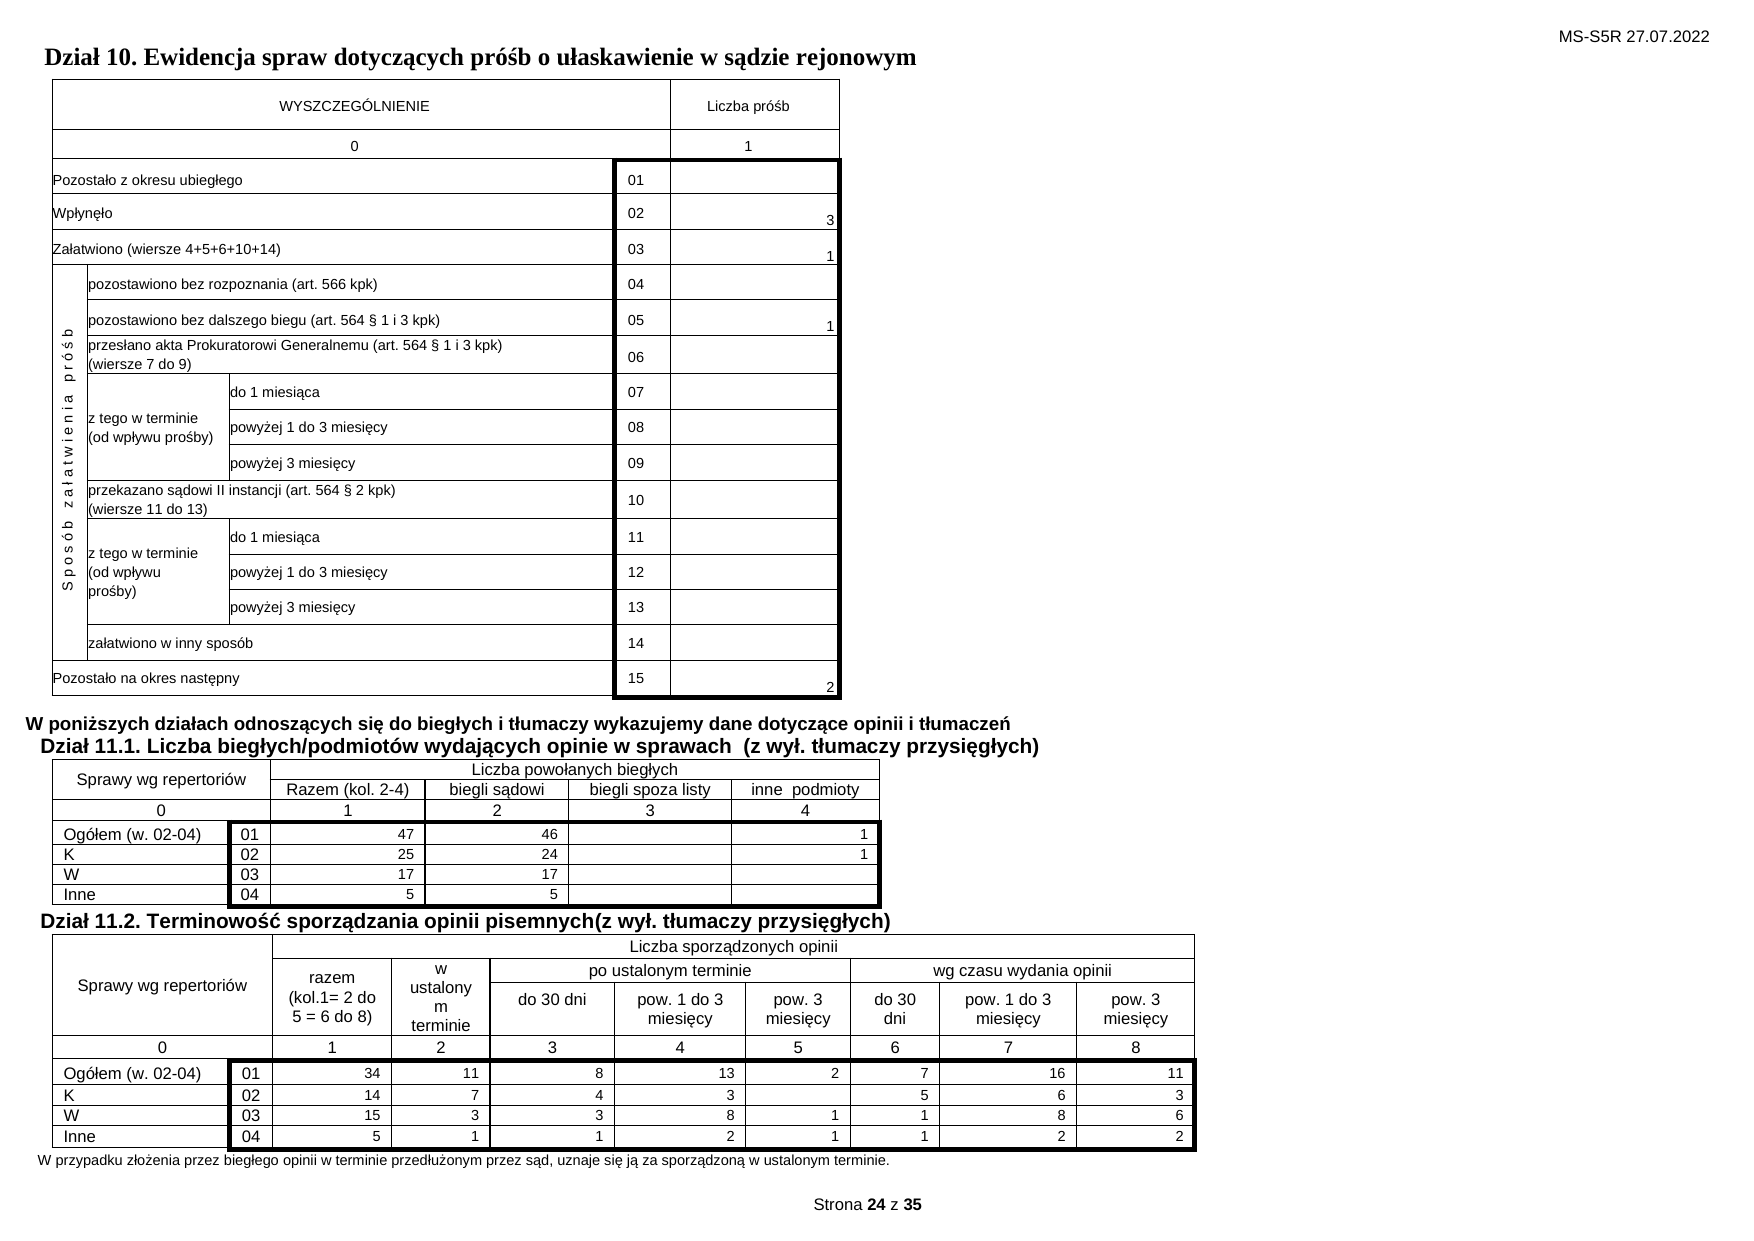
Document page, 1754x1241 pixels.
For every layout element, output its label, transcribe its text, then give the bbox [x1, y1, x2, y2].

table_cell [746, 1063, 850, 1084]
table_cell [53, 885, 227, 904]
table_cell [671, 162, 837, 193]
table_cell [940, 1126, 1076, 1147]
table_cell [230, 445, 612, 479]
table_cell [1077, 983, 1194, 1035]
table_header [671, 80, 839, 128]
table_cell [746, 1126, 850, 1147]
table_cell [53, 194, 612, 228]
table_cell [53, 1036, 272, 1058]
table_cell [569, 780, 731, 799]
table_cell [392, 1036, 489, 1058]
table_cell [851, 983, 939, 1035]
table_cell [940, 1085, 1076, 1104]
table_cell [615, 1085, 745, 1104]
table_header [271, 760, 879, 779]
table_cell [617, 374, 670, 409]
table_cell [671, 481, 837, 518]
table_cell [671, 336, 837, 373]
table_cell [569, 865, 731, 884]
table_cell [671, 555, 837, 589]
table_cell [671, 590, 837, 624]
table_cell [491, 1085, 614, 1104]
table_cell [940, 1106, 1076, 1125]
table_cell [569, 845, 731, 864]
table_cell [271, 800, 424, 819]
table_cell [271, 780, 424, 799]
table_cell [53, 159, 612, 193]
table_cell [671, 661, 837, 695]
text Dział 10. Ewidencja spraw dotyczących próśb o ułaskawienie w sądzie rejonowym [44, 47, 1710, 70]
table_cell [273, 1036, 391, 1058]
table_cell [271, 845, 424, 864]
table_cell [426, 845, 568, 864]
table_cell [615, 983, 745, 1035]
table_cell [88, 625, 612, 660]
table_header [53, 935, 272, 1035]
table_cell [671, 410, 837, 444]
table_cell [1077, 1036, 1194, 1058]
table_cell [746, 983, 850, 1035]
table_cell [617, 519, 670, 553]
text W przypadku złożenia przez biegłego opinii w terminie przedłużonym przez sąd, uznaje się ją za sporządzoną w ustalonym terminie. [25, 1152, 1710, 1169]
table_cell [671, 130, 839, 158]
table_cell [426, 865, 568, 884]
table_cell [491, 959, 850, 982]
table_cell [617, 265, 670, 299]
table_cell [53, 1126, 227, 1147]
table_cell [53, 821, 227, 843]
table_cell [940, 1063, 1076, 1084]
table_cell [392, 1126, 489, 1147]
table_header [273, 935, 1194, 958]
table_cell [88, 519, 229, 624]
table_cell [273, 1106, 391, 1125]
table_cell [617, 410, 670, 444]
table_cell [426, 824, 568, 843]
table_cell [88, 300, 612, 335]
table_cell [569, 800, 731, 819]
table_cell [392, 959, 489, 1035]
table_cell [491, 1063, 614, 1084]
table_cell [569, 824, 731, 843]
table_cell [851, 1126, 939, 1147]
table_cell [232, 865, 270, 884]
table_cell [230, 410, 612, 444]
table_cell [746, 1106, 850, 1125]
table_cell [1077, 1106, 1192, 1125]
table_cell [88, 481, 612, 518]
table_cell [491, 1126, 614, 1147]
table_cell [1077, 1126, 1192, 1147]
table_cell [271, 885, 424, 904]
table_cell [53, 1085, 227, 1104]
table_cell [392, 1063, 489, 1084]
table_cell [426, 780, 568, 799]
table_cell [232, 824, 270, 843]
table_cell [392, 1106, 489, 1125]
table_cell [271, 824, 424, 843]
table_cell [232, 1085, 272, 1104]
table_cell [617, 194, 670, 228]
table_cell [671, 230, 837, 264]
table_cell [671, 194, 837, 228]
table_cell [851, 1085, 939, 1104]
text W poniższych działach odnoszących się do biegłych i tłumaczy wykazujemy dane dotyczące opinii i tłumaczeń [25, 712, 1710, 734]
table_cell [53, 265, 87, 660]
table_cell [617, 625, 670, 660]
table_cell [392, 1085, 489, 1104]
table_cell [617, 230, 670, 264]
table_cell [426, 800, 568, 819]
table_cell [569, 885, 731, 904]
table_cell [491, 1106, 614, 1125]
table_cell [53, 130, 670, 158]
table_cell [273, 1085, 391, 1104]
text Dział 11.1. Liczba biegłych/podmiotów wydających opinie w sprawach (z wył. tłumaczy przysięgłych) [25, 734, 1710, 759]
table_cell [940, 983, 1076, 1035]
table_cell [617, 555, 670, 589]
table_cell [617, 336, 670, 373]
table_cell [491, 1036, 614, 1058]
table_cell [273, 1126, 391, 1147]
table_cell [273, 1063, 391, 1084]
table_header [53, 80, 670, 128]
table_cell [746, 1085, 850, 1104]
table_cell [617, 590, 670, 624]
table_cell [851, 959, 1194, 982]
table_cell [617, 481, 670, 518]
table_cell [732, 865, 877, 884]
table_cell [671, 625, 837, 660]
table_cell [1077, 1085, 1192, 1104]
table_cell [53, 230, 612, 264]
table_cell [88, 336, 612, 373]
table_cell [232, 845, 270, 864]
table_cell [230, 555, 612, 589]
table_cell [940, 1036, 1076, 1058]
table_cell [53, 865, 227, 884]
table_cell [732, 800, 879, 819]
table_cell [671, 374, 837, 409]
text Dział 11.2. Terminowość sporządzania opinii pisemnych(z wył. tłumaczy przysięgłych) [25, 909, 1710, 934]
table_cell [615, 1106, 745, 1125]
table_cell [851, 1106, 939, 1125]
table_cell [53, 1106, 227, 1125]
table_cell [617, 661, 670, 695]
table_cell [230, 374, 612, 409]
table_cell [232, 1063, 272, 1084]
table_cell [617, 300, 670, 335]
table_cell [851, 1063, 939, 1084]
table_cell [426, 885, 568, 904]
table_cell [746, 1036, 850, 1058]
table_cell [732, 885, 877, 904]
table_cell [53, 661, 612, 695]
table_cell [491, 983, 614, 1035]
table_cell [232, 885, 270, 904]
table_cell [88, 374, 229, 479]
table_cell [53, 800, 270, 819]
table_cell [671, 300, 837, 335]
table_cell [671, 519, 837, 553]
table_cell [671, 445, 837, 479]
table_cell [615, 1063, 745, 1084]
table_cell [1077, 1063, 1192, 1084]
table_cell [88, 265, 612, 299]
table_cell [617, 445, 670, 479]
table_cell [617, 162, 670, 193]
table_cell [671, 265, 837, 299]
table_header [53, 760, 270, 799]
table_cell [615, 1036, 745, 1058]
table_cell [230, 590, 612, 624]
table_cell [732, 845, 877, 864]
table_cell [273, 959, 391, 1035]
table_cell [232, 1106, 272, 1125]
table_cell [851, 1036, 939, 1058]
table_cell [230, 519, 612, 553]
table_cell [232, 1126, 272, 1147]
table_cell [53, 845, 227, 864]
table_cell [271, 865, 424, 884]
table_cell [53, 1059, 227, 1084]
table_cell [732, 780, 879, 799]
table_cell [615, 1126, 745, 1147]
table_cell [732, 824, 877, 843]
